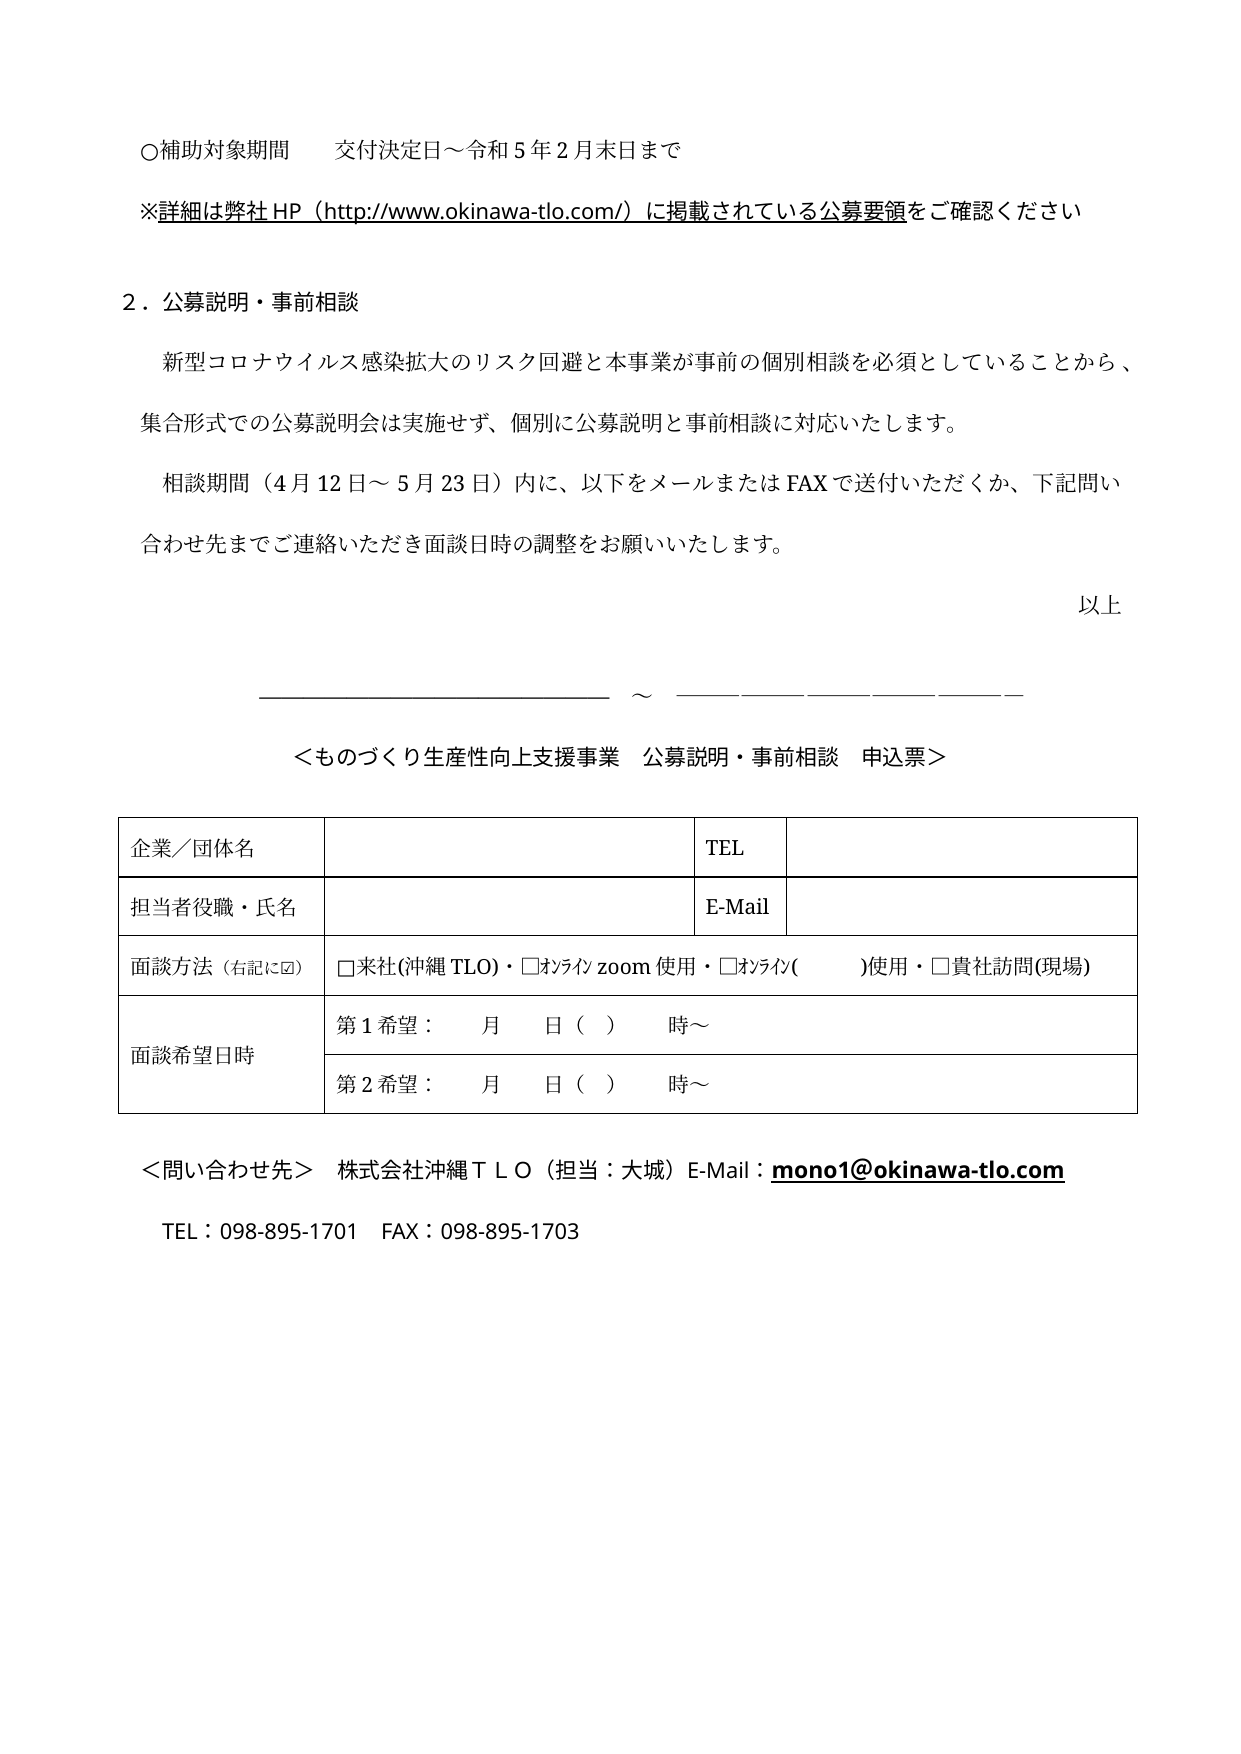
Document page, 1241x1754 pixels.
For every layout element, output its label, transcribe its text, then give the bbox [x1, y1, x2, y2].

text ―――――――――――――――― ～ ―――――――――――――――― [140, 664, 1122, 725]
table_header 企業／団体名 [119, 818, 324, 876]
text ２．公募説明・事前相談 [118, 270, 1122, 331]
table_cell 第2希望： 月 日（ ） 時～ [325, 1055, 1137, 1113]
text ※詳細は弊社HP（http://www.okinawa-tlo.com/）に掲載されている公募要領をご確認ください [118, 179, 1122, 240]
table_cell 担当者役職・氏名 [119, 878, 324, 935]
text TEL：098-895-1701 FAX：098-895-1703 [140, 1199, 1122, 1260]
table_cell 面談方法（右記に☑） [119, 936, 324, 994]
table_header [325, 818, 694, 876]
table_cell E-Mail [695, 878, 786, 935]
table_header [787, 818, 1137, 876]
text 新型コロナウイルス感染拡大のリスク回避と本事業が事前の個別相談を必須としていることから、集合形式での公募説明会は実施せず、個別に公募説明と事前相談に対応いたします。 [140, 331, 1122, 452]
text ＜ものづくり生産性向上支援事業 公募説明・事前相談 申込票＞ [118, 725, 1122, 786]
table_cell 面談希望日時 [119, 996, 324, 1113]
text ○補助対象期間 交付決定日～令和5年2月末日まで [118, 119, 1122, 179]
text 以上 [118, 573, 1122, 634]
table_cell [787, 878, 1137, 935]
table_header TEL [695, 818, 786, 876]
table_cell [325, 878, 694, 935]
table_cell □来社(沖縄TLO)・□ｵﾝﾗｲﾝzoom使用・□ｵﾝﾗｲﾝ( )使用・□貴社訪問(現場) [325, 936, 1137, 994]
table_cell 第1希望： 月 日（ ） 時～ [325, 996, 1137, 1053]
text ＜問い合わせ先＞ 株式会社沖縄ＴＬＯ（担当：大城）E-Mail：mono1＠okinawa-tlo.com [140, 1139, 1122, 1199]
text 相談期間（4月12日～ 5月23日）内に、以下をメールまたはFAXで送付いただくか、下記問い合わせ先までご連絡いただき面談日時の調整をお願いいたします。 [140, 452, 1122, 573]
